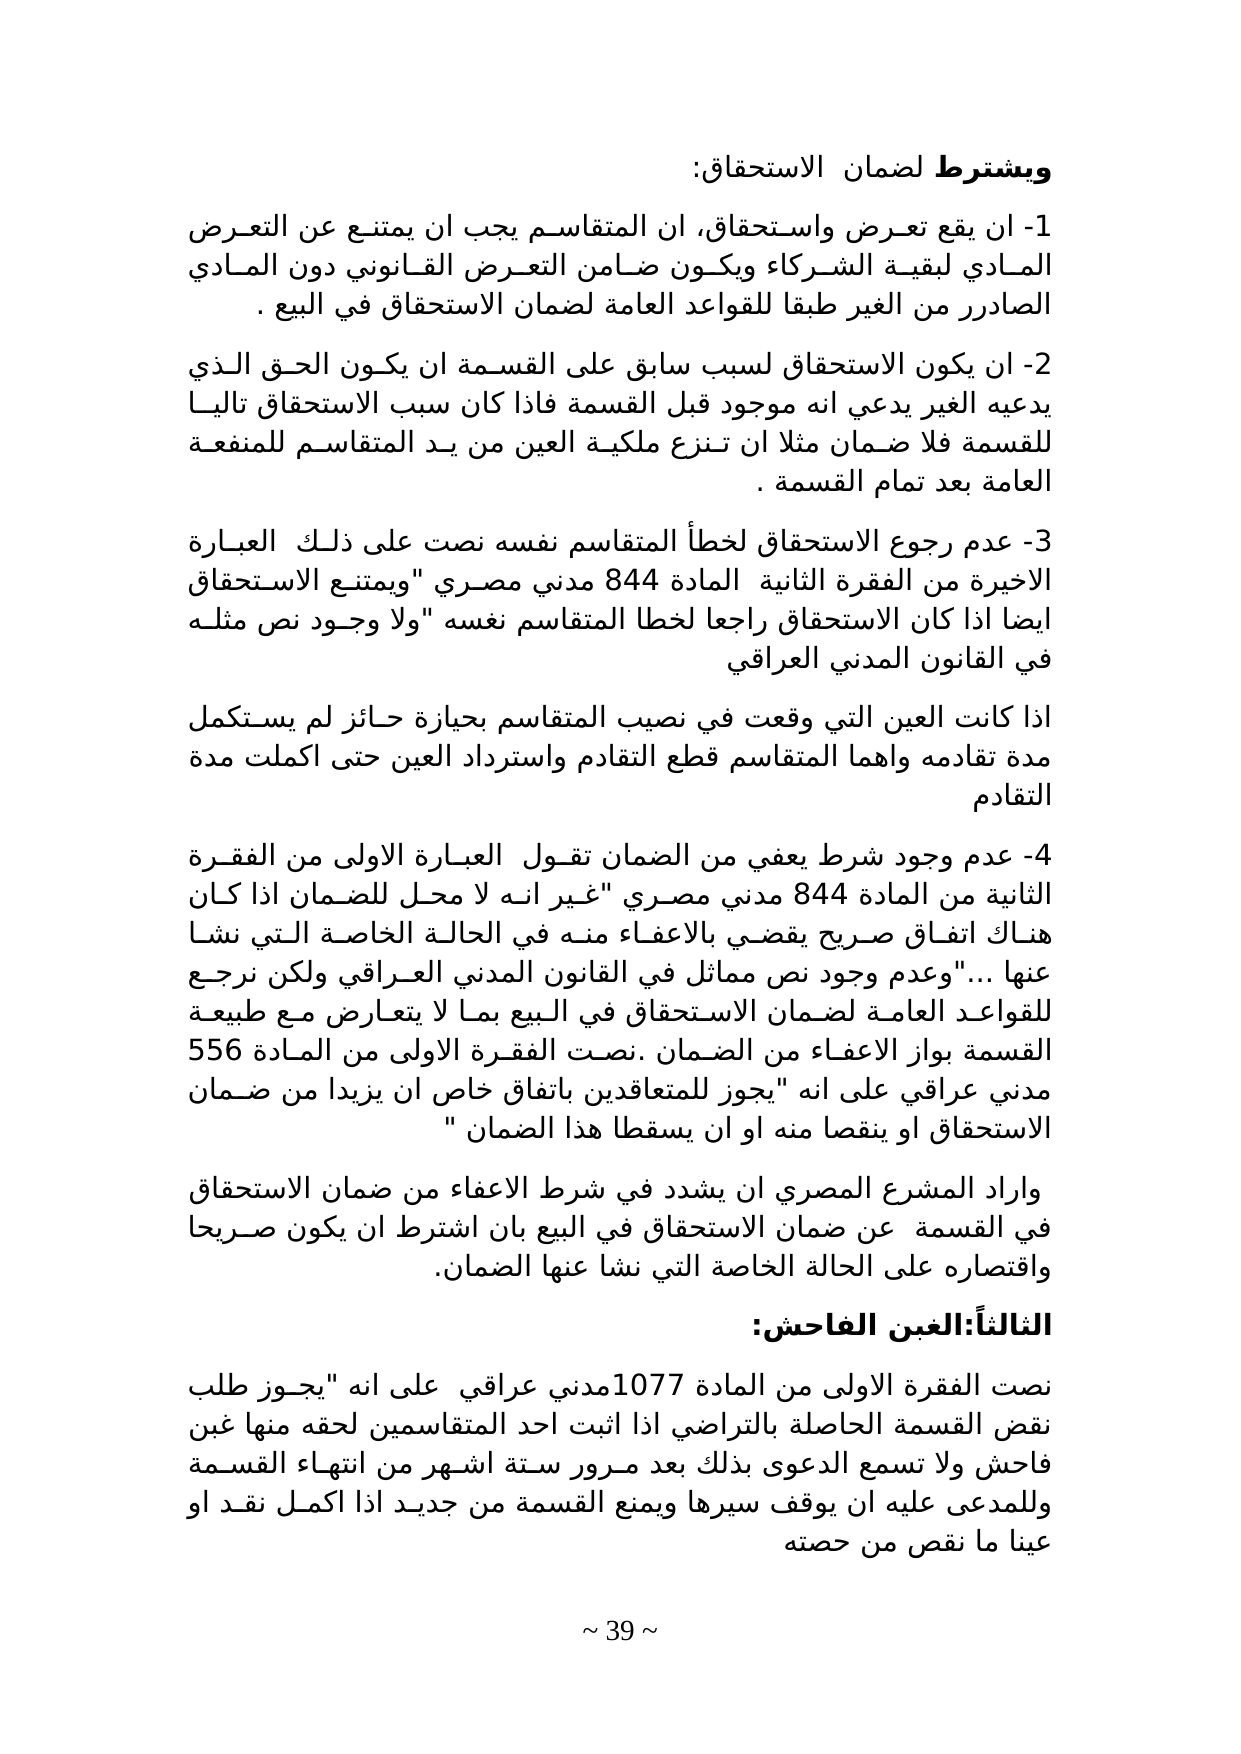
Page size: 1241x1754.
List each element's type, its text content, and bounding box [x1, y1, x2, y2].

text 1- ان يقع تعرض واستحقاق، ان المتقاسم يجب ان يمتنع عن التعرض المادي لبقية الشركاء ويكون ضامن التعرض القانوني دون المادي الصادرر من الغير طبقا للقواعد العامة لضمان الاستحقاق في البيع . [187, 210, 1053, 322]
text الثالثاً:الغبن الفاحش: [187, 1309, 1053, 1343]
text 4- عدم وجود شرط يعفي من الضمان تقول العبارة الاولى من الفقرة الثانية من المادة 844 مدني مصري "غير انه لا محل للضمان اذا كان هناك اتفاق صريح يقضي بالاعفاء منه في الحالة الخاصة التي نشا عنها ..."وعدم وجود نص مماثل في القانون المدني العراقي ولكن نرجع للقواعد العامة لضمان الاستحقاق في البيع بما لا يتعارض مع طبيعة القسمة بواز الاعفاء من الضمان .نصت الفقرة الاولى من المادة 556 مدني عراقي على انه "يجوز للمتعاقدين باتفاق خاص ان يزيدا من ضمان الاستحقاق او ينقصا منه او ان يسقطا هذا الضمان " [187, 838, 1053, 1145]
text ويشترط لضمان الاستحقاق: [187, 150, 1053, 184]
text نصت الفقرة الاولى من المادة 1077مدني عراقي على انه "يجوز طلب نقض القسمة الحاصلة بالتراضي اذا اثبت احد المتقاسمين لحقه منها غبن فاحش ولا تسمع الدعوى بذلك بعد مرور ستة اشهر من انتهاء القسمة وللمدعى عليه ان يوقف سيرها ويمنع القسمة من جديد اذا اكمل نقد او عينا ما نقص من حصته [187, 1368, 1053, 1558]
text واراد المشرع المصري ان يشدد في شرط الاعفاء من ضمان الاستحقاق في القسمة عن ضمان الاستحقاق في البيع بان اشترط ان يكون صريحا واقتصاره على الحالة الخاصة التي نشا عنها الضمان. [187, 1171, 1053, 1283]
text اذا كانت العين التي وقعت في نصيب المتقاسم بحيازة حائز لم يستكمل مدة تقادمه واهما المتقاسم قطع التقادم واسترداد العين حتى اكملت مدة التقادم [187, 701, 1053, 813]
text 2- ان يكون الاستحقاق لسبب سابق على القسمة ان يكون الحق الذي يدعيه الغير يدعي انه موجود قبل القسمة فاذا كان سبب الاستحقاق تاليا للقسمة فلا ضمان مثلا ان تنزع ملكية العين من يد المتقاسم للمنفعة العامة بعد تمام القسمة . [187, 347, 1053, 498]
text 3- عدم رجوع الاستحقاق لخطأ المتقاسم نفسه نصت على ذلك العبارة الاخيرة من الفقرة الثانية المادة 844 مدني مصري "ويمتنع الاستحقاق ايضا اذا كان الاستحقاق راجعا لخطا المتقاسم نغسه "ولا وجود نص مثله في القانون المدني العراقي [187, 524, 1053, 675]
